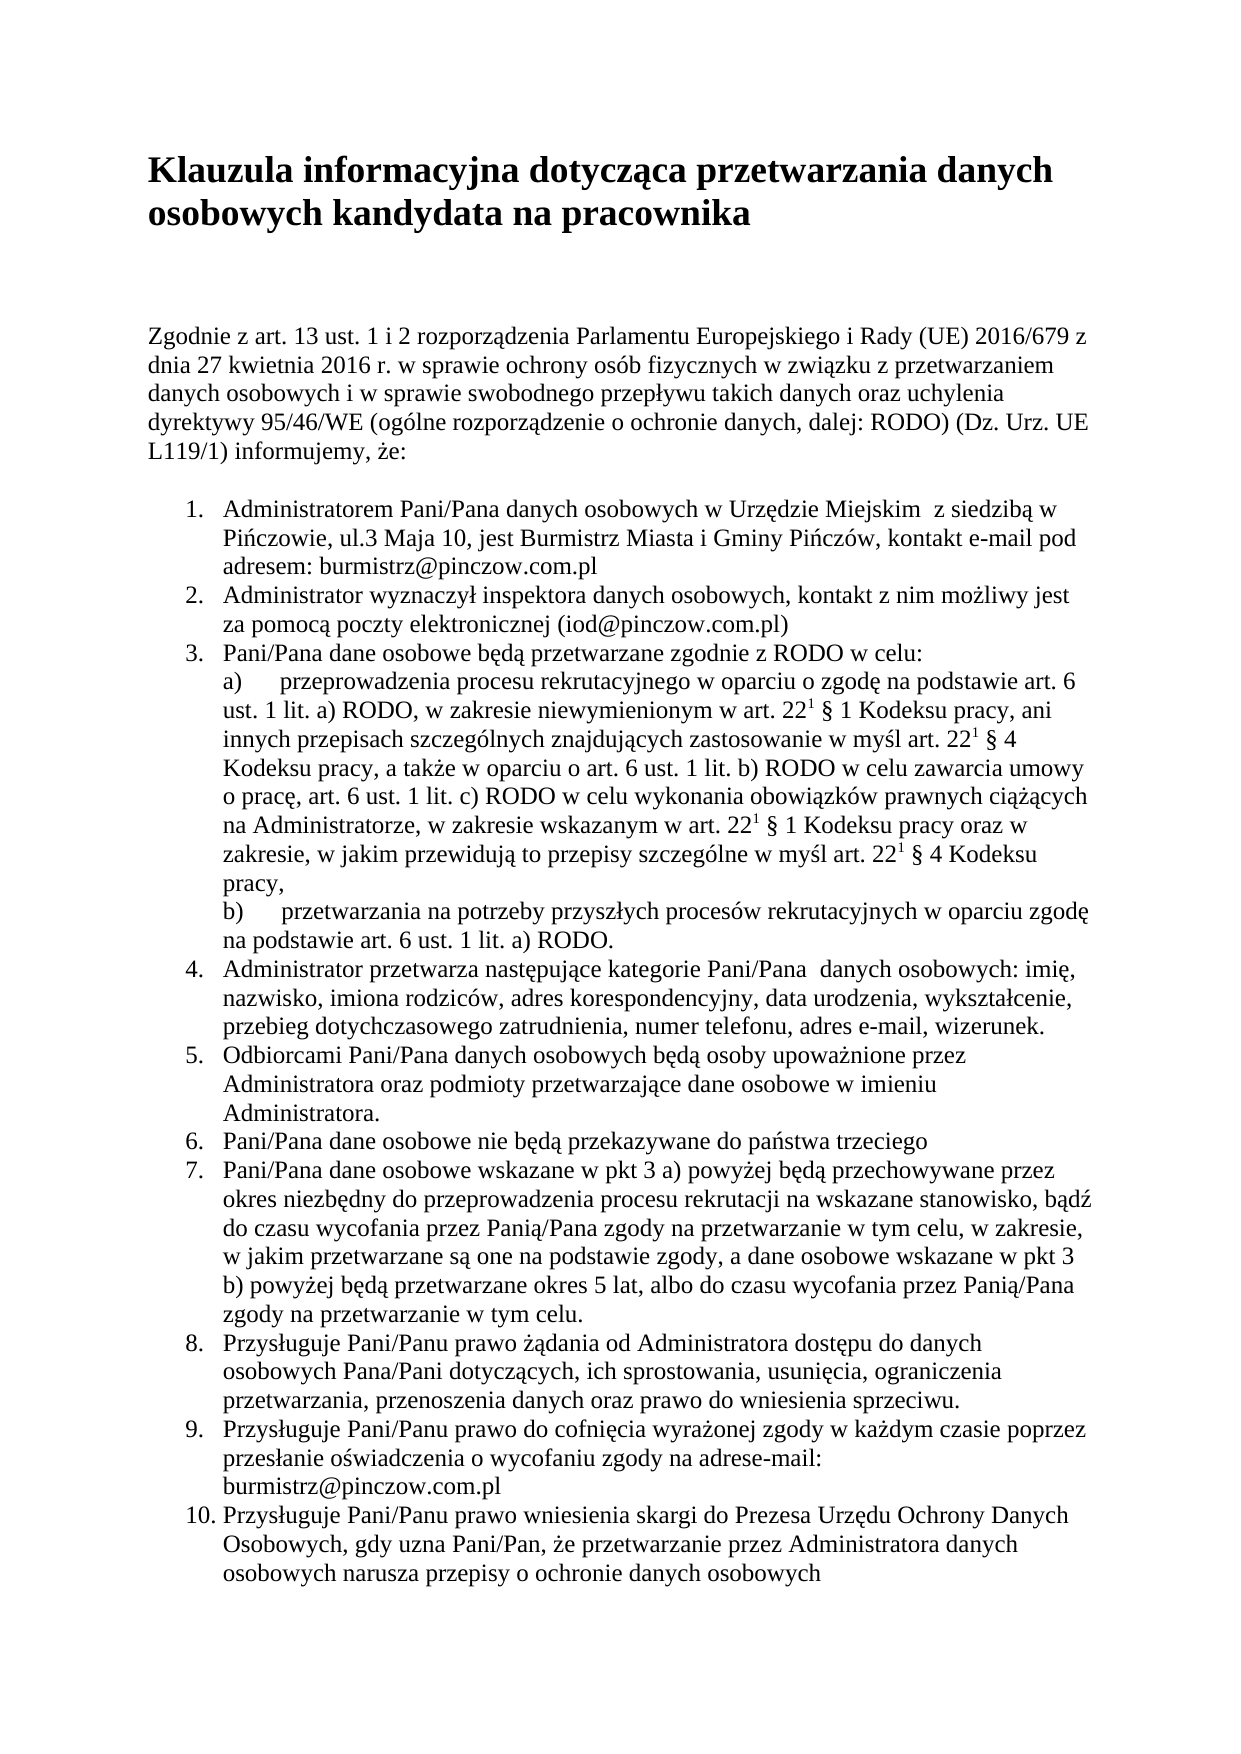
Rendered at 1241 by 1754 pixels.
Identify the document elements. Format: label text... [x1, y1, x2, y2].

list Przysługuje Pani/Panu prawo do cofnięcia wyrażonej zgody w każdym czasie poprzez przesłanie oświadczenia o wycofaniu zgody na adrese-mail: burmistrz@pinczow.com.pl [185, 1414, 1093, 1500]
text Zgodnie z art. 13 ust. 1 i 2 rozporządzenia Parlamentu Europejskiego i Rady (UE) 2016/679 z dnia 27 kwietnia 2016 r. w sprawie ochrony osób fizycznych w związku z przetwarzaniem danych osobowych i w sprawie swobodnego przepływu takich danych oraz uchylenia dyrektywy 95/46/WE (ogólne rozporządzenie o ochronie danych, dalej: RODO) (Dz. Urz. UE L119/1) informujemy, że: [148, 321, 1093, 465]
list Administrator wyznaczył inspektora danych osobowych, kontakt z nim możliwy jest za pomocą poczty elektronicznej (iod@pinczow.com.pl) [185, 580, 1093, 638]
list Pani/Pana dane osobowe wskazane w pkt 3 a) powyżej będą przechowywane przez okres niezbędny do przeprowadzenia procesu rekrutacji na wskazane stanowisko, bądź do czasu wycofania przez Panią/Pana zgody na przetwarzanie w tym celu, w zakresie, w jakim przetwarzane są one na podstawie zgody, a dane osobowe wskazane w pkt 3 b) powyżej będą przetwarzane okres 5 lat, albo do czasu wycofania przez Panią/Pana zgody na przetwarzanie w tym celu. [185, 1155, 1093, 1328]
list Przysługuje Pani/Panu prawo żądania od Administratora dostępu do danych osobowych Pana/Pani dotyczących, ich sprostowania, usunięcia, ograniczenia przetwarzania, przenoszenia danych oraz prawo do wniesienia sprzeciwu. [185, 1328, 1093, 1414]
list Pani/Pana dane osobowe nie będą przekazywane do państwa trzeciego [185, 1126, 1093, 1155]
text Klauzula informacyjna dotycząca przetwarzania danych osobowych kandydata na pracownika [148, 148, 1093, 234]
list Przysługuje Pani/Panu prawo wniesienia skargi do Prezesa Urzędu Ochrony Danych Osobowych, gdy uzna Pani/Pan, że przetwarzanie przez Administratora danych osobowych narusza przepisy o ochronie danych osobowych [185, 1500, 1093, 1586]
list Pani/Pana dane osobowe będą przetwarzane zgodnie z RODO w celu: a) przeprowadzenia procesu rekrutacyjnego w oparciu o zgodę na podstawie art. 6 ust. 1 lit. a) RODO, w zakresie niewymienionym w art. 221 § 1 Kodeksu pracy, ani innych przepisach szczególnych znajdujących zastosowanie w myśl art. 221 § 4 Kodeksu pracy, a także w oparciu o art. 6 ust. 1 lit. b) RODO w celu zawarcia umowy o pracę, art. 6 ust. 1 lit. c) RODO w celu wykonania obowiązków prawnych ciążących na Administratorze, w zakresie wskazanym w art. 221 § 1 Kodeksu pracy oraz w zakresie, w jakim przewidują to przepisy szczególne w myśl art. 221 § 4 Kodeksu pracy, b) przetwarzania na potrzeby przyszłych procesów rekrutacyjnych w oparciu zgodę na podstawie art. 6 ust. 1 lit. a) RODO. [185, 638, 1093, 954]
list Administrator przetwarza następujące kategorie Pani/Pana danych osobowych: imię, nazwisko, imiona rodziców, adres korespondencyjny, data urodzenia, wykształcenie, przebieg dotychczasowego zatrudnienia, numer telefonu, adres e-mail, wizerunek. [185, 954, 1093, 1040]
list Odbiorcami Pani/Pana danych osobowych będą osoby upoważnione przez Administratora oraz podmioty przetwarzające dane osobowe w imieniu Administratora. [185, 1040, 1093, 1126]
list Administratorem Pani/Pana danych osobowych w Urzędzie Miejskim z siedzibą w Pińczowie, ul.3 Maja 10, jest Burmistrz Miasta i Gminy Pińczów, kontakt e-mail pod adresem: burmistrz@pinczow.com.pl [185, 494, 1093, 580]
